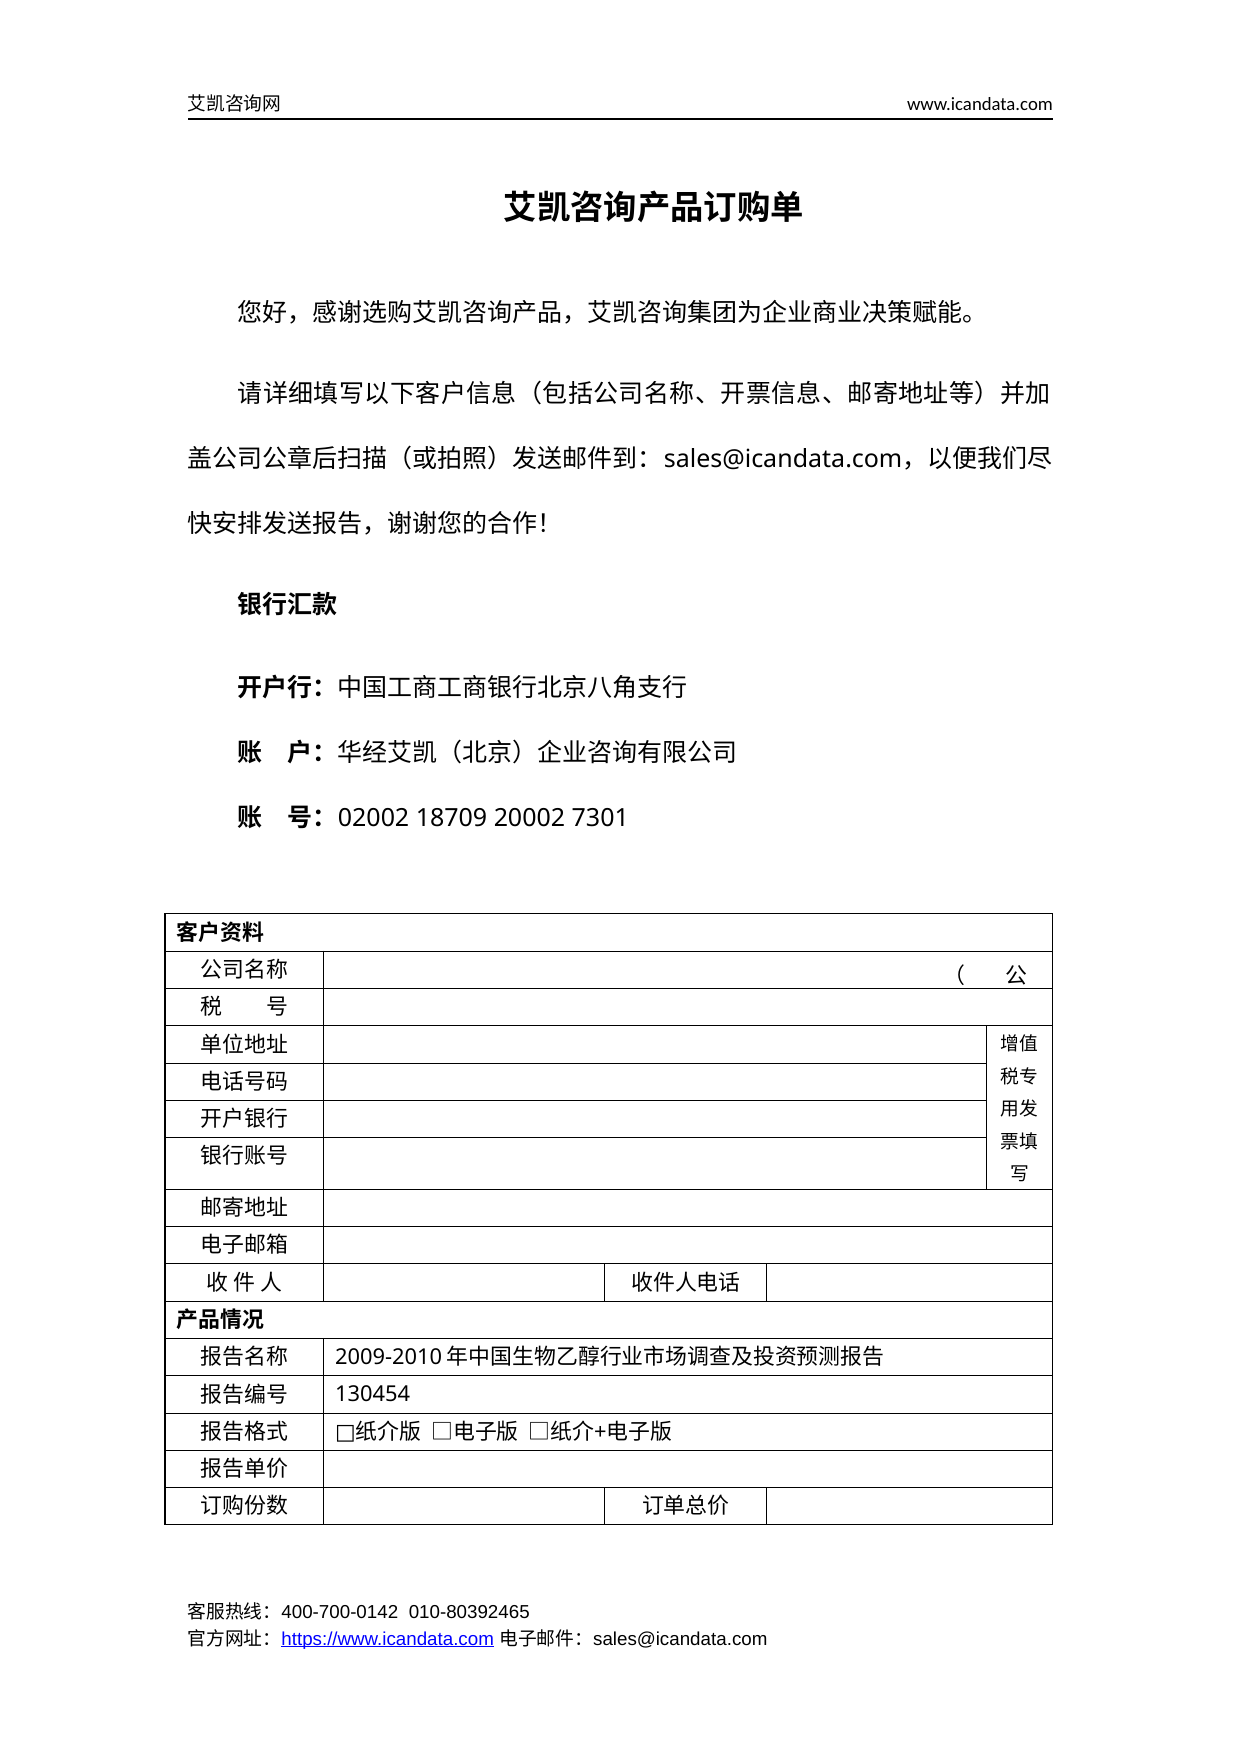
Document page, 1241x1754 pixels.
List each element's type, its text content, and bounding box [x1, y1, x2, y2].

table_cell [324, 1488, 604, 1524]
table_cell [767, 1488, 1052, 1524]
table_cell 订购份数 [166, 1488, 323, 1524]
table_cell [324, 1138, 986, 1189]
table_cell [324, 1064, 986, 1100]
table_cell 报告格式 [166, 1414, 323, 1450]
table_cell 邮寄地址 [166, 1190, 323, 1226]
table_cell [324, 1227, 1052, 1263]
text 艾凯咨询产品订购单 [187, 172, 1053, 237]
text 账 户：华经艾凯（北京）企业咨询有限公司 [187, 718, 1053, 783]
text 开户行：中国工商工商银行北京八角支行 [187, 653, 1053, 718]
table_cell 收件人电话 [605, 1264, 766, 1301]
text 请详细填写以下客户信息（包括公司名称、开票信息、邮寄地址等）并加盖公司公章后扫描（或拍照）发送邮件到：sales@icandata.com，以便我们尽快安排发送报告，谢谢您的合作！ [187, 359, 1053, 554]
table_cell 单位地址 [166, 1026, 323, 1062]
text 账 号：02002 18709 20002 7301 [187, 783, 1053, 848]
table_cell 公司名称 [166, 952, 323, 988]
table_cell [324, 989, 1052, 1025]
table_cell [767, 1264, 1052, 1301]
text 您好，感谢选购艾凯咨询产品，艾凯咨询集团为企业商业决策赋能。 [187, 278, 1053, 343]
table_cell 税 号 [166, 989, 323, 1025]
table_cell 产品情况 [166, 1302, 1052, 1338]
table_cell [324, 1190, 1052, 1226]
table_cell [324, 1026, 986, 1062]
table_cell [324, 952, 1052, 988]
table_cell 电子邮箱 [166, 1227, 323, 1263]
table_cell □纸介版 □电子版 □纸介+电子版 [324, 1414, 1052, 1450]
table_header 客户资料 [166, 914, 1052, 951]
table_cell [324, 1451, 1052, 1487]
table_cell 订单总价 [605, 1488, 766, 1524]
table_cell 增值税专用发票填写 [987, 1026, 1052, 1189]
text 银行汇款 [187, 570, 1053, 635]
table_cell 电话号码 [166, 1064, 323, 1100]
table_cell 130454 [324, 1376, 1052, 1412]
table_cell 2009-2010年中国生物乙醇行业市场调查及投资预测报告 [324, 1339, 1052, 1375]
table_cell 收 件 人 [166, 1264, 323, 1301]
table_cell 报告编号 [166, 1376, 323, 1412]
table_cell [324, 1264, 604, 1301]
table_cell 银行账号 [166, 1138, 323, 1189]
table_cell 报告名称 [166, 1339, 323, 1375]
table_cell 开户银行 [166, 1101, 323, 1137]
table_cell 报告单价 [166, 1451, 323, 1487]
table_cell [324, 1101, 986, 1137]
